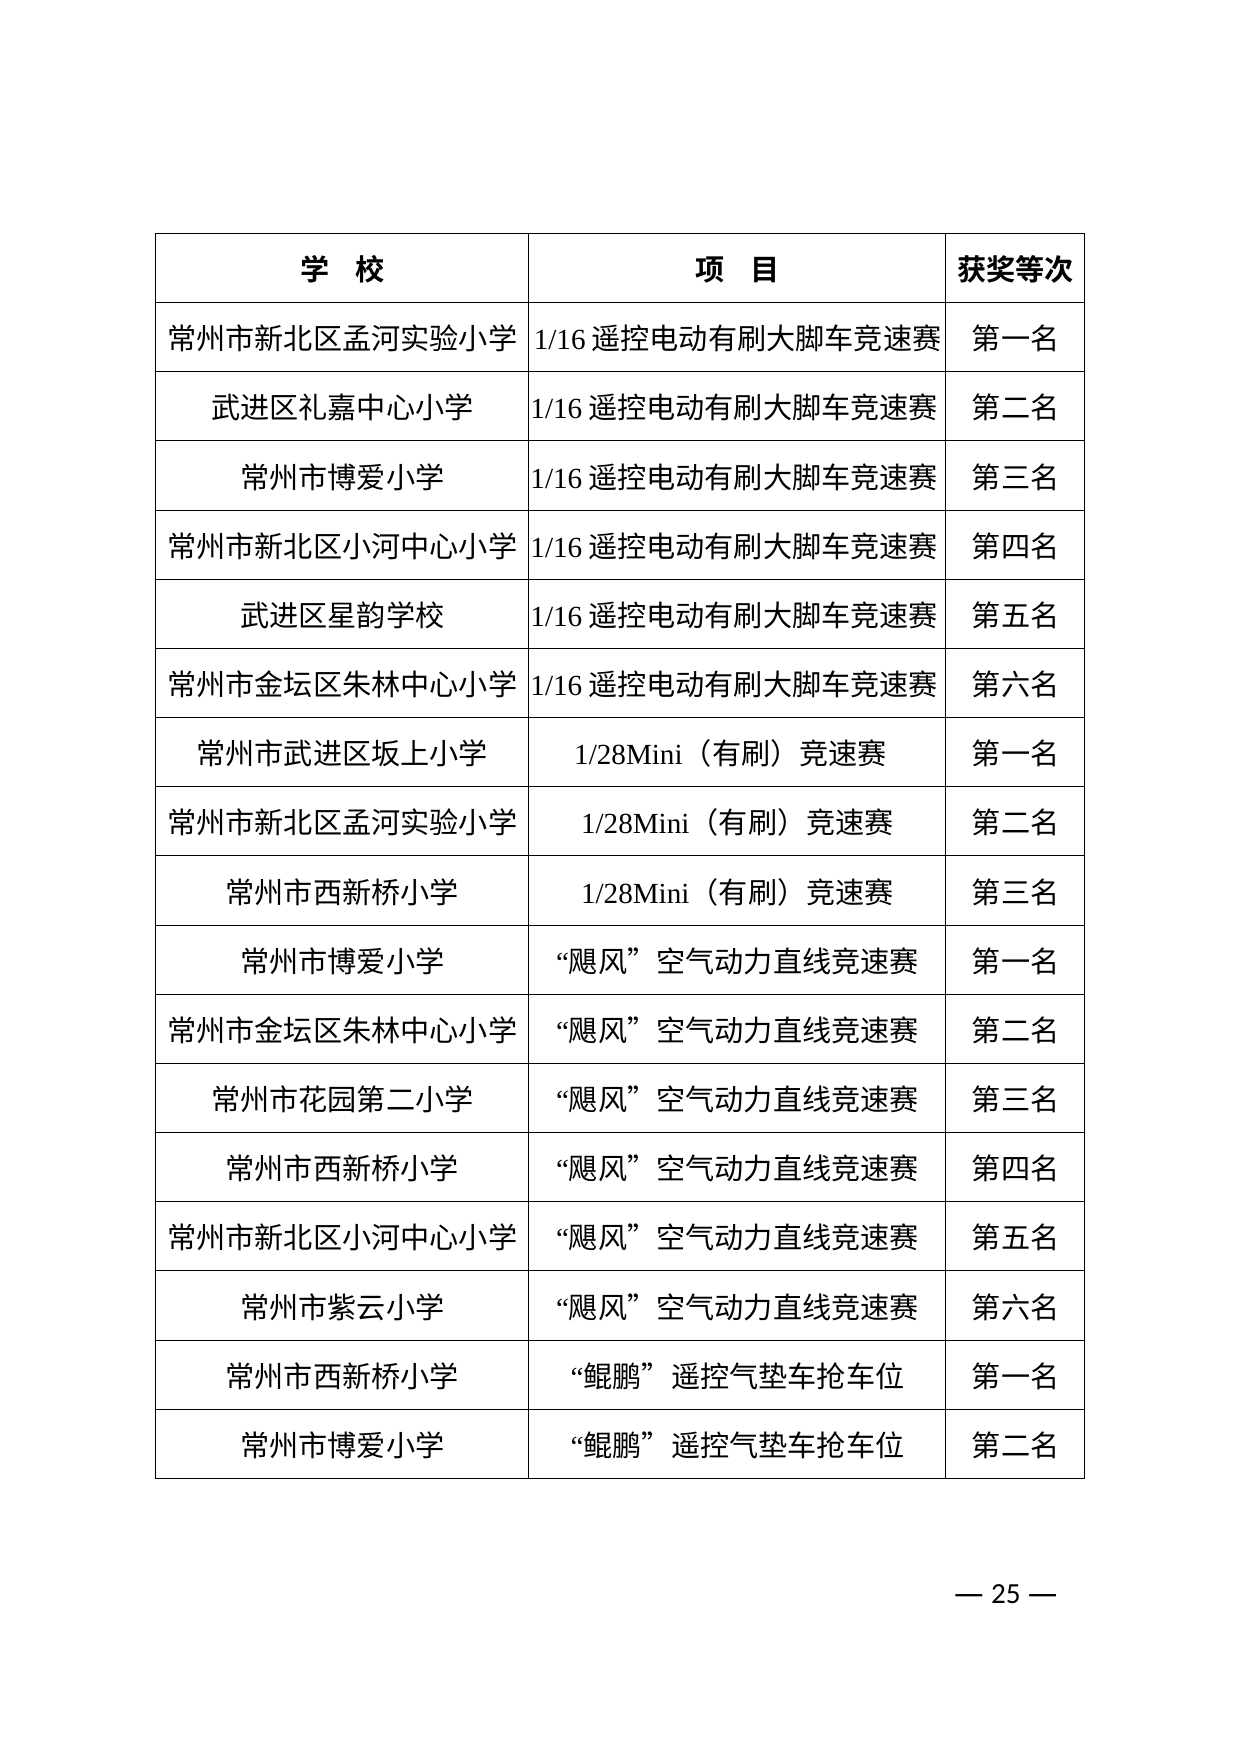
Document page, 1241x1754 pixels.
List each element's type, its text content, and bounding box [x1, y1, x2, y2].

table_cell 常州市西新桥小学 [156, 1133, 528, 1201]
table_cell “飓风”空气动力直线竞速赛 [529, 1271, 945, 1339]
table_cell 第二名 [946, 372, 1084, 440]
table_cell 第五名 [946, 580, 1084, 648]
table_cell 第四名 [946, 511, 1084, 579]
table_cell 武进区礼嘉中心小学 [156, 372, 528, 440]
table_cell 1/16遥控电动有刷大脚车竞速赛 [529, 649, 945, 717]
table_cell 1/28Mini（有刷）竞速赛 [529, 856, 945, 924]
table_cell 常州市西新桥小学 [156, 1341, 528, 1409]
table_cell 1/28Mini（有刷）竞速赛 [529, 718, 945, 786]
table_cell 1/16遥控电动有刷大脚车竞速赛 [529, 372, 945, 440]
table_cell 第六名 [946, 1271, 1084, 1339]
table_cell 常州市新北区小河中心小学 [156, 1202, 528, 1270]
table_cell 1/28Mini（有刷）竞速赛 [529, 787, 945, 855]
table_cell 常州市紫云小学 [156, 1271, 528, 1339]
table_cell “飓风”空气动力直线竞速赛 [529, 1133, 945, 1201]
table_cell 1/16遥控电动有刷大脚车竞速赛 [529, 441, 945, 509]
table_cell 第二名 [946, 1410, 1084, 1478]
table_cell 1/16遥控电动有刷大脚车竞速赛 [529, 580, 945, 648]
table_cell 常州市新北区孟河实验小学 [156, 787, 528, 855]
table_cell “鲲鹏”遥控气垫车抢车位 [529, 1341, 945, 1409]
table_cell 常州市武进区坂上小学 [156, 718, 528, 786]
table_cell “鲲鹏”遥控气垫车抢车位 [529, 1410, 945, 1478]
table_cell 第二名 [946, 995, 1084, 1063]
table_cell 第一名 [946, 1341, 1084, 1409]
table_cell 常州市花园第二小学 [156, 1064, 528, 1132]
table_cell 第四名 [946, 1133, 1084, 1201]
table_header 项 目 [529, 234, 945, 302]
table_cell 常州市博爱小学 [156, 926, 528, 994]
table_cell 第一名 [946, 926, 1084, 994]
table_cell “飓风”空气动力直线竞速赛 [529, 1202, 945, 1270]
table_header 获奖等次 [946, 234, 1084, 302]
table_cell 第三名 [946, 1064, 1084, 1132]
table_cell 常州市博爱小学 [156, 441, 528, 509]
table_cell 第一名 [946, 303, 1084, 371]
table_cell “飓风”空气动力直线竞速赛 [529, 1064, 945, 1132]
table_cell 常州市博爱小学 [156, 1410, 528, 1478]
table_cell “飓风”空气动力直线竞速赛 [529, 926, 945, 994]
table_cell 第六名 [946, 649, 1084, 717]
table_cell 第五名 [946, 1202, 1084, 1270]
table_cell 第二名 [946, 787, 1084, 855]
table_cell 1/16遥控电动有刷大脚车竞速赛 [529, 303, 945, 371]
table_cell 常州市新北区孟河实验小学 [156, 303, 528, 371]
table_cell 第三名 [946, 856, 1084, 924]
table_header 学 校 [156, 234, 528, 302]
table_cell 常州市金坛区朱林中心小学 [156, 649, 528, 717]
table_cell 武进区星韵学校 [156, 580, 528, 648]
table_cell 1/16遥控电动有刷大脚车竞速赛 [529, 511, 945, 579]
table_cell 常州市金坛区朱林中心小学 [156, 995, 528, 1063]
table_cell “飓风”空气动力直线竞速赛 [529, 995, 945, 1063]
table_cell 常州市新北区小河中心小学 [156, 511, 528, 579]
table_cell 常州市西新桥小学 [156, 856, 528, 924]
table_cell 第一名 [946, 718, 1084, 786]
table_cell 第三名 [946, 441, 1084, 509]
